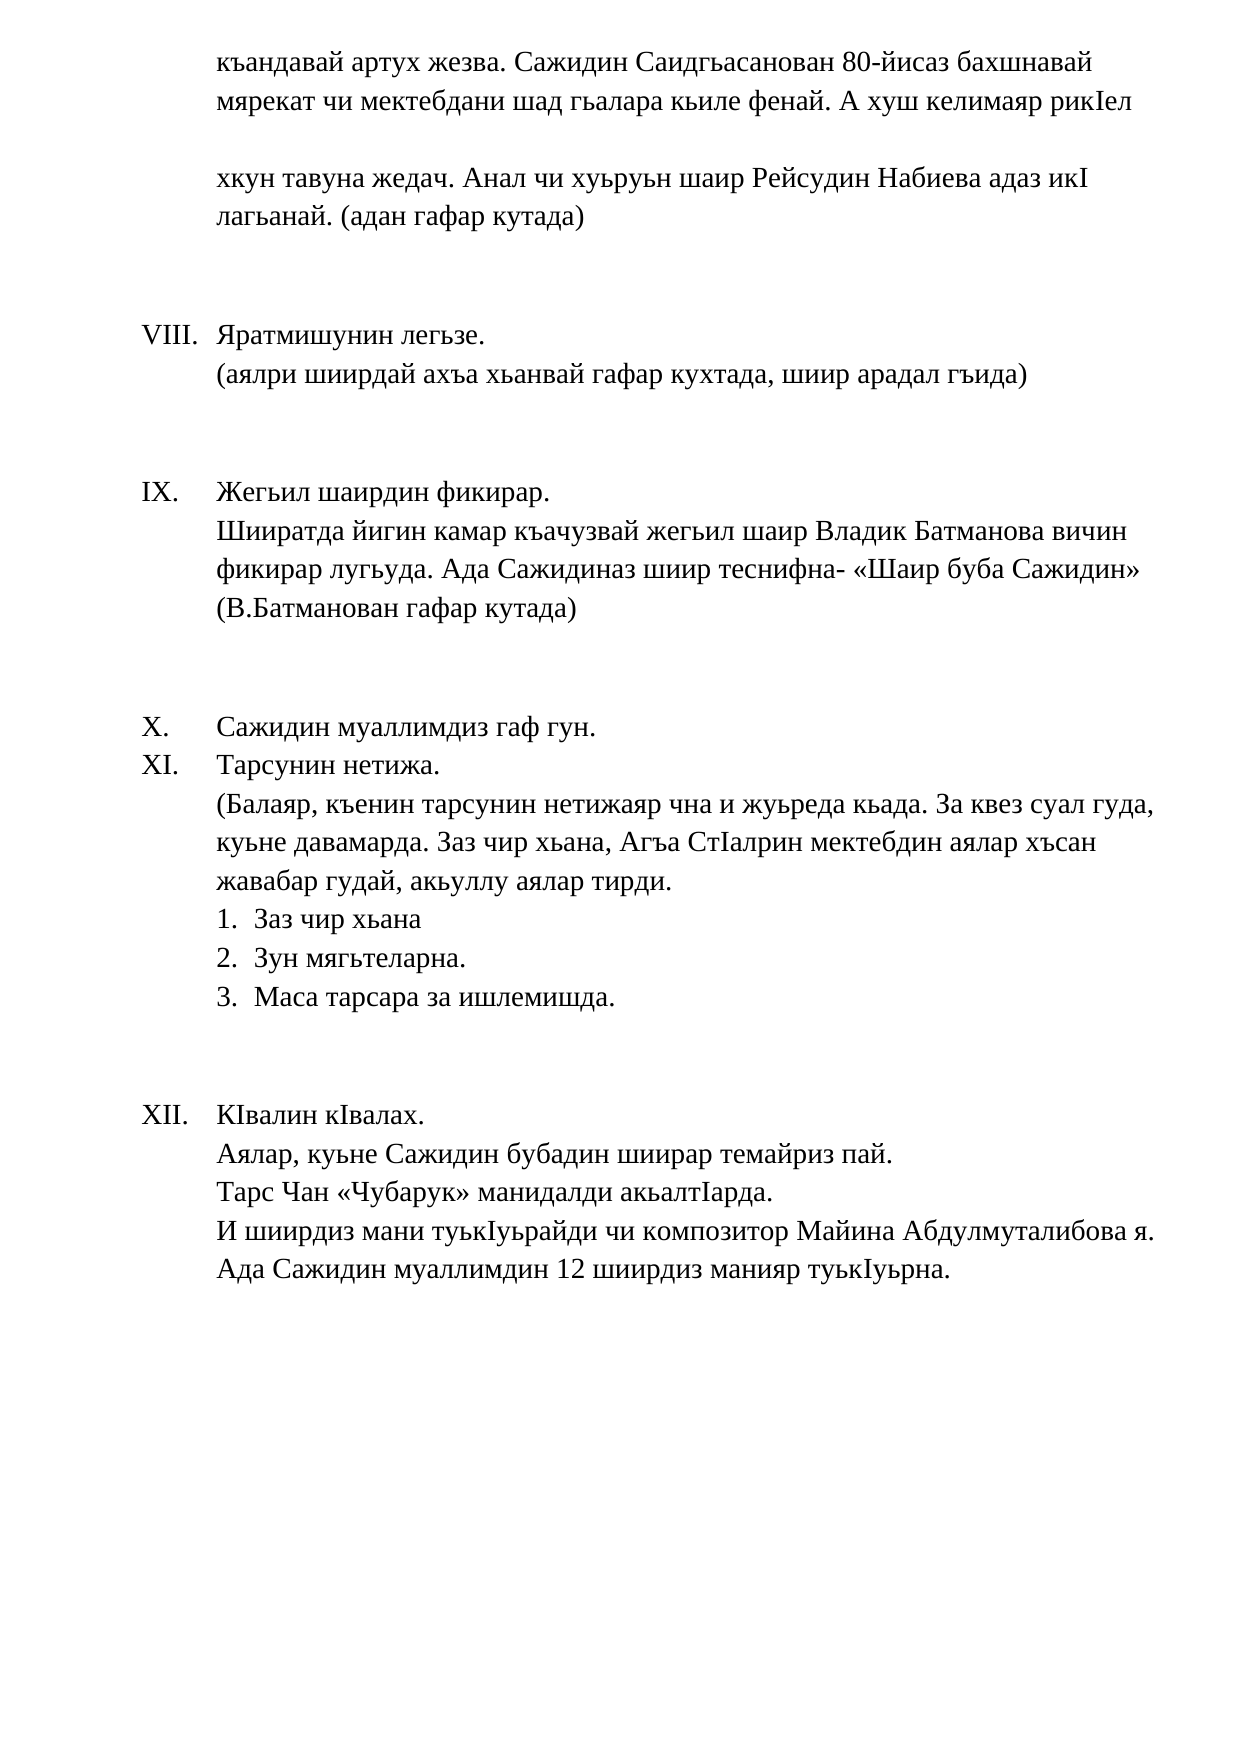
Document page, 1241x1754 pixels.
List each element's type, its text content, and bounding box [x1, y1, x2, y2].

list КIвалин кIвалах. [141, 1097, 1196, 1131]
list хкун тавуна жедач. Анал чи хуьруьн шаир Рейсудин Набиева адаз икI лагьанай. (адан гафар кутада) [216, 160, 1196, 232]
list Сажидин муаллимдиз гаф гун. [141, 709, 1196, 742]
list Жегьил шаирдин фикирар. [141, 474, 1196, 508]
list И шиирдиз мани туькIуьрайди чи композитор Майина Абдулмуталибова я. Ада Сажидин муаллимдин 12 шиирдиз манияр туькIуьрна. [216, 1213, 1196, 1285]
list Яратмишунин легьзе. [141, 317, 1196, 351]
list Аялар, куьне Сажидин бубадин шиирар темайриз пай. [216, 1136, 1196, 1169]
list (Балаяр, къенин тарсунин нетижаяр чна и жуьреда кьада. За квез суал гуда, куьне давамарда. Заз чир хьана, Агъа СтIалрин мектебдин аялар хъсан жавабар гудай, акьуллу аялар тирди. [216, 786, 1196, 897]
list (аялри шиирдай ахъа хьанвай гафар кухтада, шиир арадал гъида) [216, 356, 1196, 389]
list Маса тарсара за ишлемишда. [216, 979, 1196, 1012]
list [216, 44, 1196, 116]
list Тарсунин нетижа. [141, 747, 1196, 781]
list Тарс Чан «Чубарук» манидалди акьалтIарда. [216, 1174, 1196, 1208]
list Зун мягьтеларна. [216, 940, 1196, 974]
list Шииратда йигин камар къачузвай жегьил шаир Владик Батманова вичин фикирар лугьуда. Ада Сажидиназ шиир теснифна- «Шаир буба Сажидин» [216, 513, 1196, 585]
list (В.Батманован гафар кутада) [216, 590, 1196, 624]
list Заз чир хьана [216, 902, 1196, 935]
